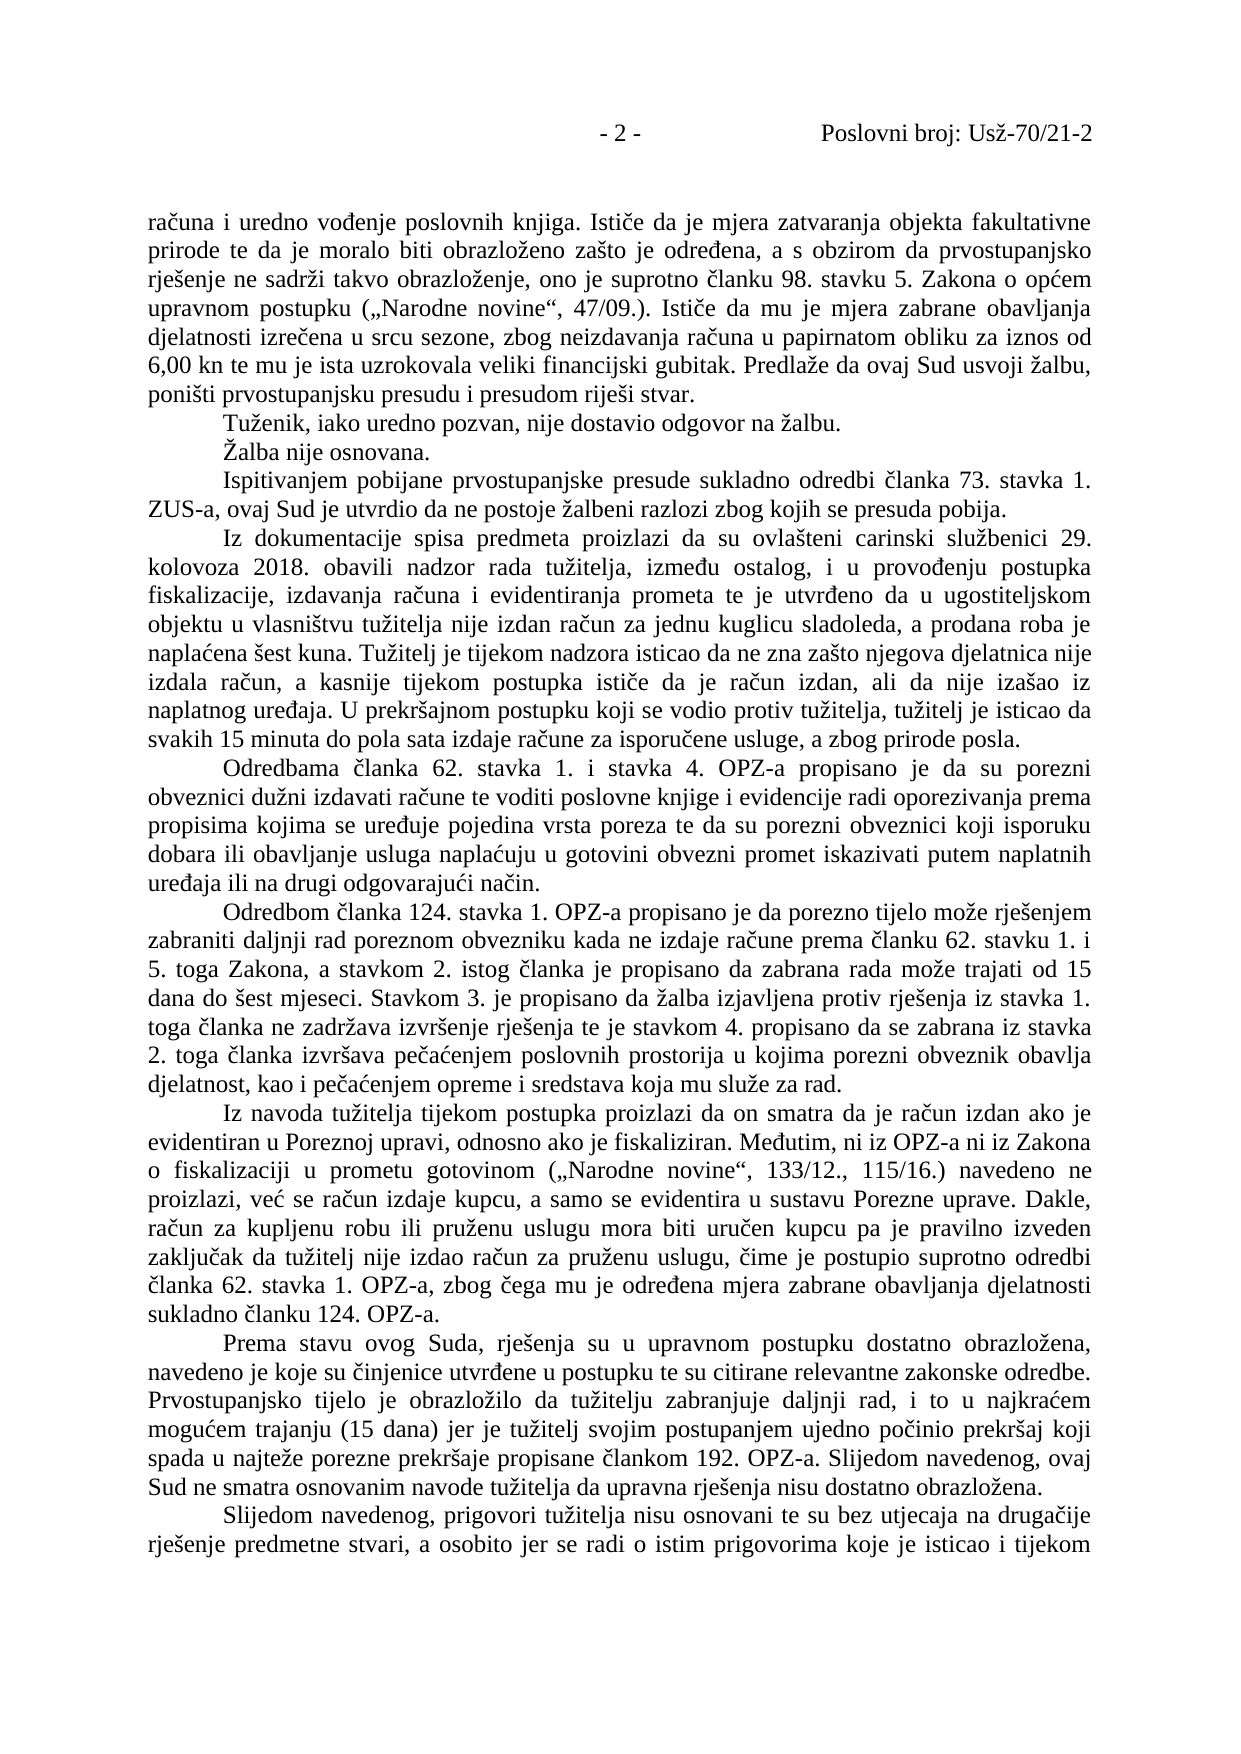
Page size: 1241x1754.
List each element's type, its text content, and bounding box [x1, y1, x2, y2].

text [148, 207, 1092, 408]
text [148, 1501, 1092, 1558]
text Žalba nije osnovana. [148, 437, 1092, 466]
text Ispitivanjem pobijane prvostupanjske presude sukladno odredbi članka 73. stavka 1. ZUS-a, ovaj Sud je utvrdio da ne postoje žalbeni razlozi zbog kojih se presuda pobija. [148, 466, 1092, 523]
text Odredbama članka 62. stavka 1. i stavka 4. OPZ-a propisano je da su porezni obveznici dužni izdavati račune te voditi poslovne knjige i evidencije radi oporezivanja prema propisima kojima se uređuje pojedina vrsta poreza te da su porezni obveznici koji isporuku dobara ili obavljanje usluga naplaćuju u gotovini obvezni promet iskazivati putem naplatnih uređaja ili na drugi odgovarajući način. [148, 753, 1092, 897]
text Tuženik, iako uredno pozvan, nije dostavio odgovor na žalbu. [148, 408, 1092, 437]
text Prema stavu ovog Suda, rješenja su u upravnom postupku dostatno obrazložena, navedeno je koje su činjenice utvrđene u postupku te su citirane relevantne zakonske odredbe. Prvostupanjsko tijelo je obrazložilo da tužitelju zabranjuje daljnji rad, i to u najkraćem mogućem trajanju (15 dana) jer je tužitelj svojim postupanjem ujedno počinio prekršaj koji spada u najteže porezne prekršaje propisane člankom 192. OPZ-a. Slijedom navedenog, ovaj Sud ne smatra osnovanim navode tužitelja da upravna rješenja nisu dostatno obrazložena. [148, 1328, 1092, 1501]
text Iz dokumentacije spisa predmeta proizlazi da su ovlašteni carinski službenici 29. kolovoza 2018. obavili nadzor rada tužitelja, između ostalog, i u provođenju postupka fiskalizacije, izdavanja računa i evidentiranja prometa te je utvrđeno da u ugostiteljskom objektu u vlasništvu tužitelja nije izdan račun za jednu kuglicu sladoleda, a prodana roba je naplaćena šest kuna. Tužitelj je tijekom nadzora isticao da ne zna zašto njegova djelatnica nije izdala račun, a kasnije tijekom postupka ističe da je račun izdan, ali da nije izašao iz naplatnog uređaja. U prekršajnom postupku koji se vodio protiv tužitelja, tužitelj je isticao da svakih 15 minuta do pola sata izdaje račune za isporučene usluge, a zbog prirode posla. [148, 523, 1092, 753]
text Iz navoda tužitelja tijekom postupka proizlazi da on smatra da je račun izdan ako je evidentiran u Poreznoj upravi, odnosno ako je fiskaliziran. Međutim, ni iz OPZ-a ni iz Zakona o fiskalizaciji u prometu gotovinom („Narodne novine“, 133/12., 115/16.) navedeno ne proizlazi, već se račun izdaje kupcu, a samo se evidentira u sustavu Porezne uprave. Dakle, račun za kupljenu robu ili pruženu uslugu mora biti uručen kupcu pa je pravilno izveden zaključak da tužitelj nije izdao račun za pruženu uslugu, čime je postupio suprotno odredbi članka 62. stavka 1. OPZ-a, zbog čega mu je određena mjera zabrane obavljanja djelatnosti sukladno članku 124. OPZ-a. [148, 1098, 1092, 1328]
text Odredbom članka 124. stavka 1. OPZ-a propisano je da porezno tijelo može rješenjem zabraniti daljnji rad poreznom obvezniku kada ne izdaje račune prema članku 62. stavku 1. i 5. toga Zakona, a stavkom 2. istog članka je propisano da zabrana rada može trajati od 15 dana do šest mjeseci. Stavkom 3. je propisano da žalba izjavljena protiv rješenja iz stavka 1. toga članka ne zadržava izvršenje rješenja te je stavkom 4. propisano da se zabrana iz stavka 2. toga članka izvršava pečaćenjem poslovnih prostorija u kojima porezni obveznik obavlja djelatnost, kao i pečaćenjem opreme i sredstava koja mu služe za rad. [148, 897, 1092, 1098]
